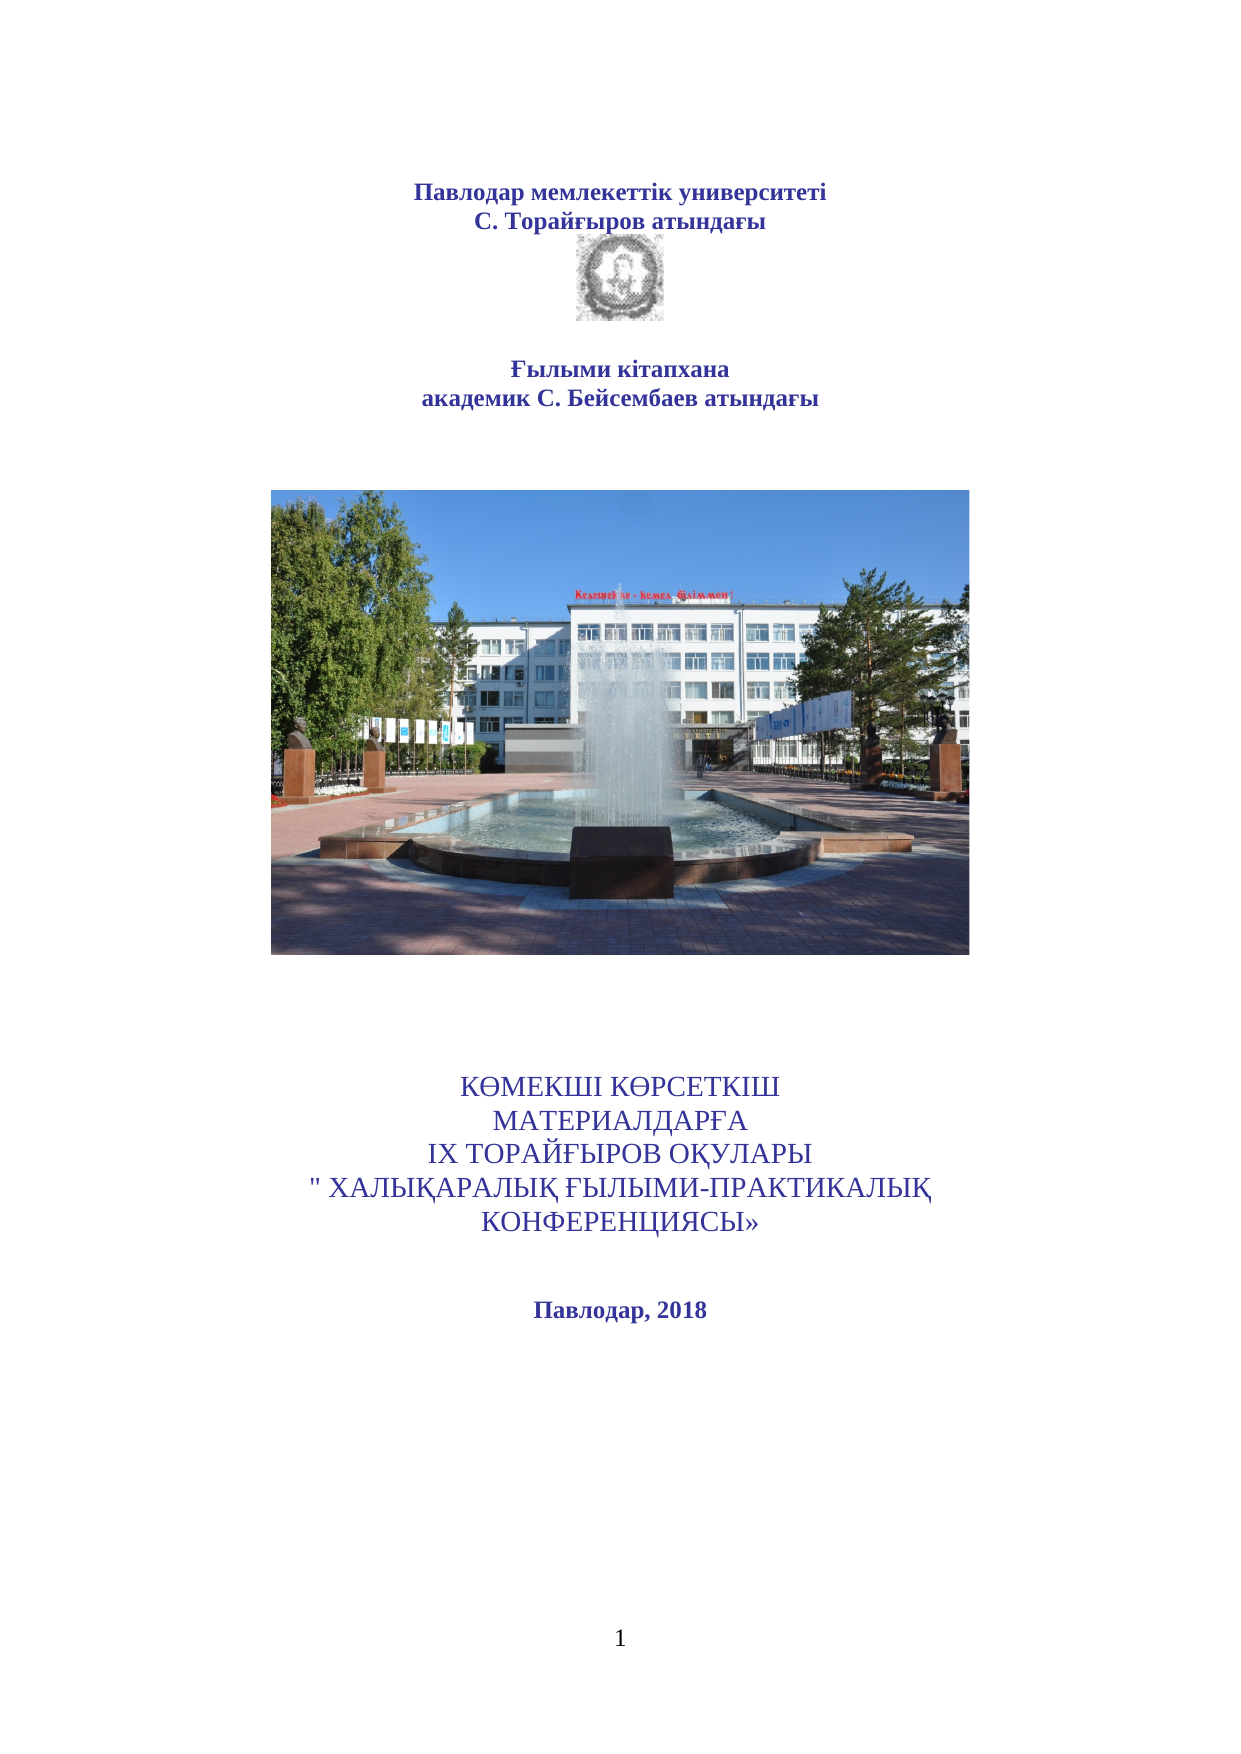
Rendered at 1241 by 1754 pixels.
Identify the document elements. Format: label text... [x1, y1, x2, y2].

text Павлодар, 2018 [177, 1295, 1063, 1323]
text МАТЕРИАЛДАРҒА [177, 1103, 1063, 1137]
text КӨМЕКШІ КӨРСЕТКІШ [177, 1069, 1063, 1103]
text " ХАЛЫҚАРАЛЫҚ ҒЫЛЫМИ-ПРАКТИКАЛЫҚ КОНФЕРЕНЦИЯСЫ» [177, 1170, 1063, 1237]
text академик С. Бейсембаев атындағы [177, 383, 1063, 412]
text Ғылыми кітапхана [177, 354, 1063, 383]
picture [271, 490, 970, 955]
text С. Торайғыров атындағы [177, 206, 1063, 235]
text Павлодар мемлекеттік университеті [177, 177, 1063, 206]
picture [576, 234, 664, 321]
text ІХ ТОРАЙҒЫРОВ ОҚУЛАРЫ [177, 1137, 1063, 1170]
